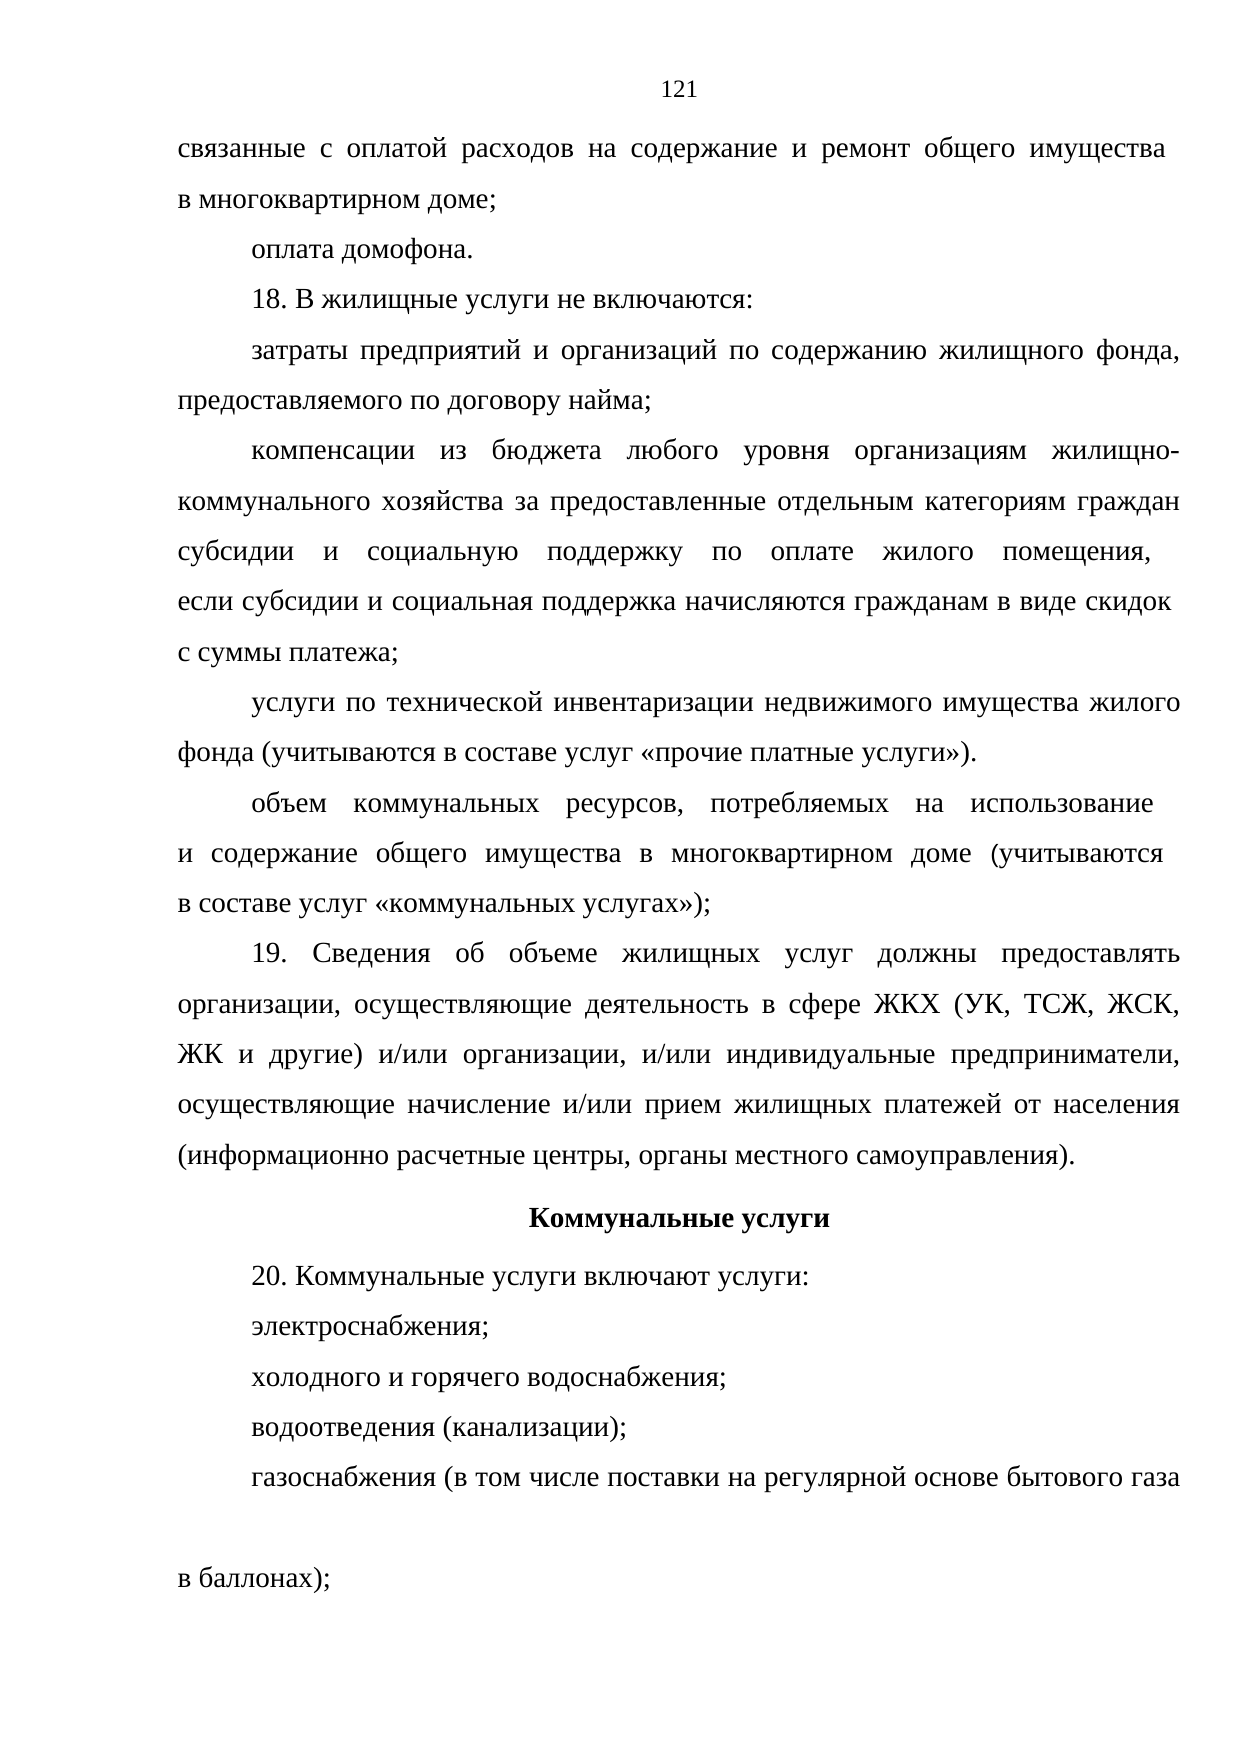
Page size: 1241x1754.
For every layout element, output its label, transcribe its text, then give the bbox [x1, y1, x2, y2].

text Коммунальные услуги [177, 1200, 1181, 1233]
text 19. Сведения об объеме жилищных услуг должны предоставлять организации, осуществляющие деятельность в сфере ЖКХ (УК, ТСЖ, ЖСК, ЖК и другие) и/или организации, и/или индивидуальные предприниматели, осуществляющие начисление и/или прием жилищных платежей от населения (информационно расчетные центры, органы местного самоуправления). [177, 936, 1181, 1170]
text затраты предприятий и организаций по содержанию жилищного фонда, предоставляемого по договору найма; [177, 332, 1181, 416]
text оплата домофона. [177, 231, 1181, 265]
text электроснабжения; [177, 1308, 1181, 1342]
text холодного и горячего водоснабжения; [177, 1359, 1181, 1392]
text газоснабжения (в том числе поставки на регулярной основе бытового газа в баллонах); [177, 1459, 1181, 1594]
text 18. В жилищные услуги не включаются: [177, 282, 1181, 315]
text услуги по технической инвентаризации недвижимого имущества жилого фонда (учитываются в составе услуг «прочие платные услуги»). [177, 684, 1181, 768]
text компенсации из бюджета любого уровня организациям жилищно-коммунального хозяйства за предоставленные отдельным категориям граждан субсидии и социальную поддержку по оплате жилого помещения, если субсидии и социальная поддержка начисляются гражданам в виде скидок с суммы платежа; [177, 432, 1181, 667]
text объем коммунальных ресурсов, потребляемых на использование и содержание общего имущества в многоквартирном доме (учитываются в составе услуг «коммунальных услугах»); [177, 785, 1181, 919]
text 20. Коммунальные услуги включают услуги: [177, 1258, 1181, 1292]
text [177, 131, 1181, 214]
text водоотведения (канализации); [177, 1409, 1181, 1443]
